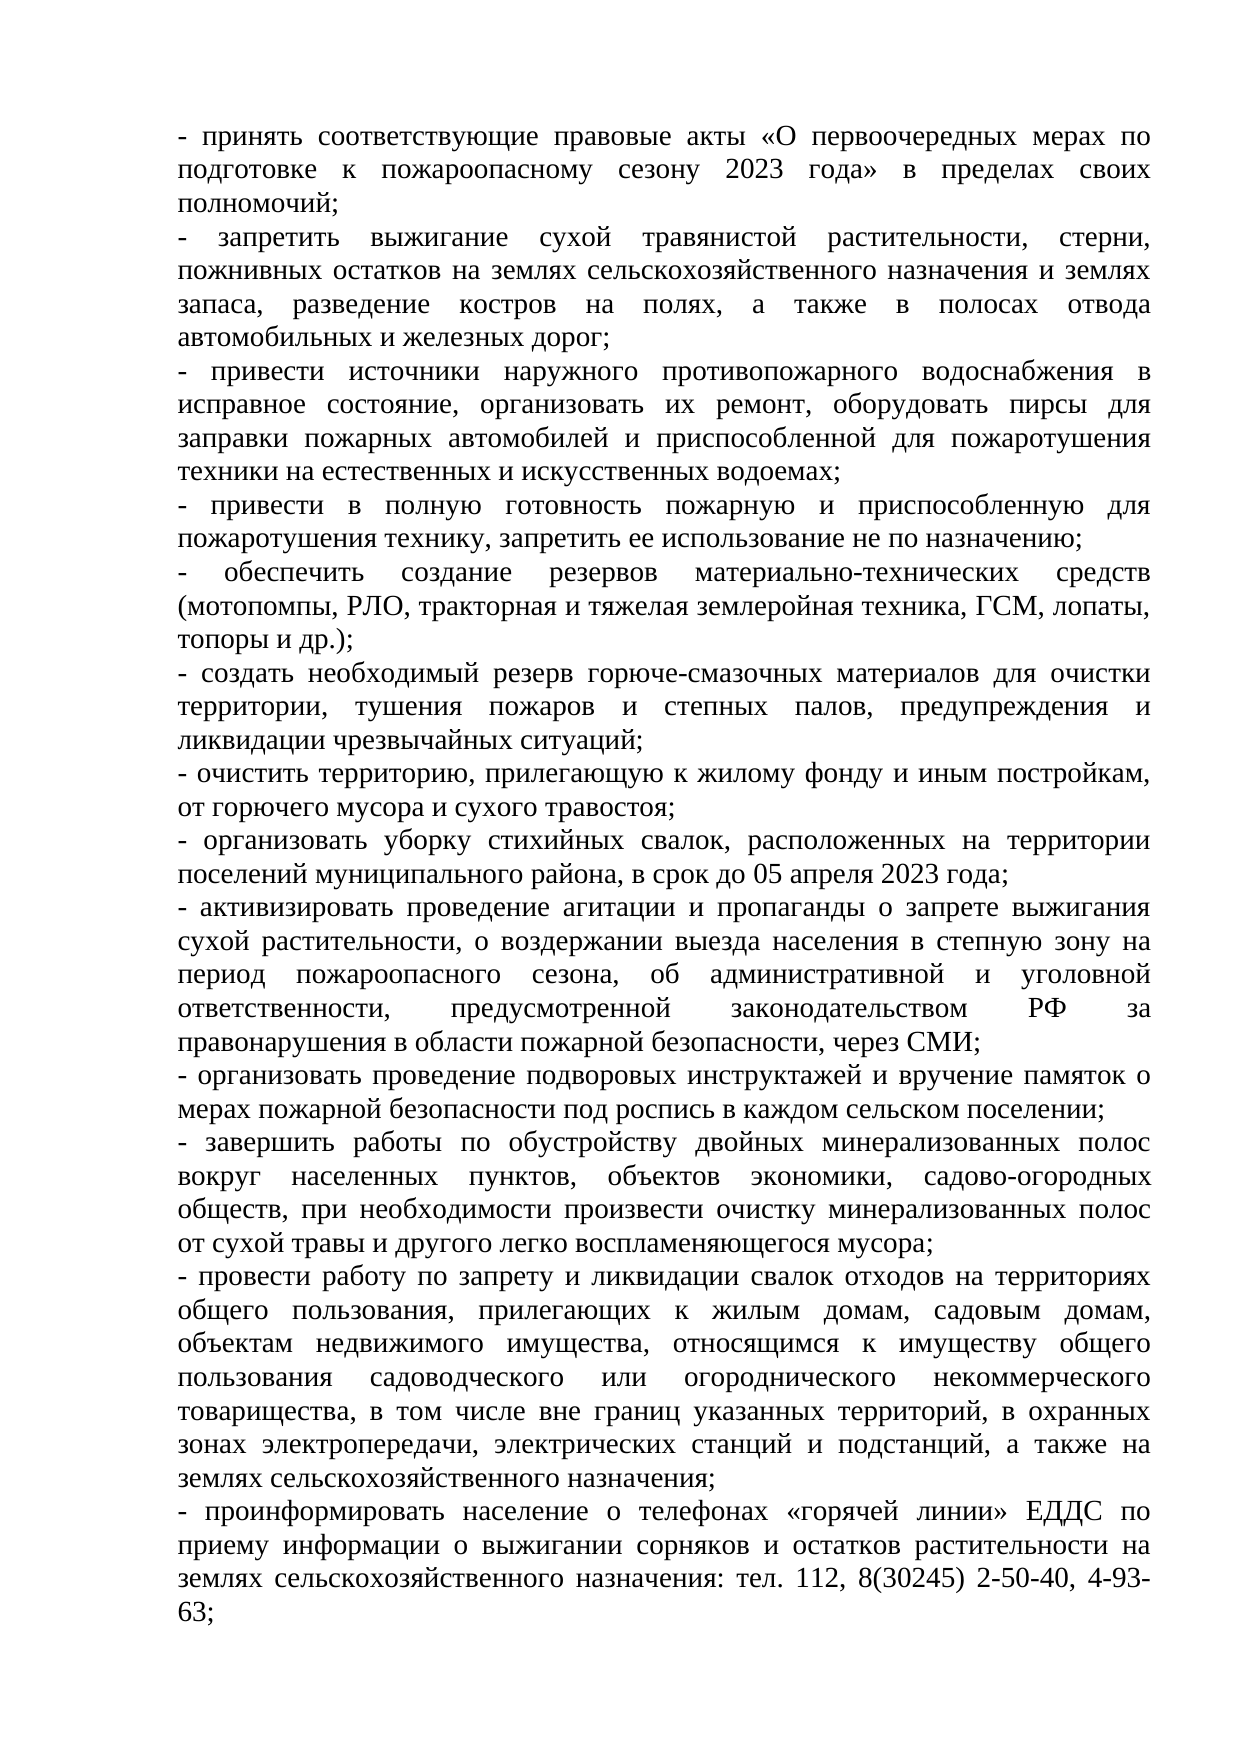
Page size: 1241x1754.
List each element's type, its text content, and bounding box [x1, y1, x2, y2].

text - очистить территорию, прилегающую к жилому фонду и иным постройкам, от горючего мусора и сухого травостоя; [177, 755, 1152, 822]
text - принять соответствующие правовые акты «О первоочередных мерах по подготовке к пожароопасному сезону 2023 года» в пределах своих полномочий; [177, 118, 1152, 219]
text - провести работу по запрету и ликвидации свалок отходов на территориях общего пользования, прилегающих к жилым домам, садовым домам, объектам недвижимого имущества, относящимся к имуществу общего пользования садоводческого или огороднического некоммерческого товарищества, в том числе вне границ указанных территорий, в охранных зонах электропередачи, электрических станций и подстанций, а также на землях сельскохозяйственного назначения; [177, 1258, 1152, 1493]
text - запретить выжигание сухой травянистой растительности, стерни, пожнивных остатков на землях сельскохозяйственного назначения и землях запаса, разведение костров на полях, а также в полосах отвода автомобильных и железных дорог; [177, 219, 1152, 353]
text - создать необходимый резерв горюче-смазочных материалов для очистки территории, тушения пожаров и степных палов, предупреждения и ликвидации чрезвычайных ситуаций; [177, 655, 1152, 755]
text - проинформировать население о телефонах «горячей линии» ЕДДС по приему информации о выжигании сорняков и остатков растительности на землях сельскохозяйственного назначения: тел. 112, 8(30245) 2-50-40, 4-93-63; [177, 1493, 1152, 1627]
text - завершить работы по обустройству двойных минерализованных полос вокруг населенных пунктов, объектов экономики, садово-огородных обществ, при необходимости произвести очистку минерализованных полос от сухой травы и другого легко воспламеняющегося мусора; [177, 1124, 1152, 1258]
text - обеспечить создание резервов материально-технических средств (мотопомпы, РЛО, тракторная и тяжелая землеройная техника, ГСМ, лопаты, топоры и др.); [177, 554, 1152, 655]
text - организовать уборку стихийных свалок, расположенных на территории поселений муниципального района, в срок до 05 апреля 2023 года; [177, 822, 1152, 889]
text - привести в полную готовность пожарную и приспособленную для пожаротушения технику, запретить ее использование не по назначению; [177, 487, 1152, 554]
text - активизировать проведение агитации и пропаганды о запрете выжигания сухой растительности, о воздержании выезда населения в степную зону на период пожароопасного сезона, об административной и уголовной ответственности, предусмотренной законодательством РФ за правонарушения в области пожарной безопасности, через СМИ; [177, 889, 1152, 1057]
text - организовать проведение подворовых инструктажей и вручение памяток о мерах пожарной безопасности под роспись в каждом сельском поселении; [177, 1057, 1152, 1124]
text - привести источники наружного противопожарного водоснабжения в исправное состояние, организовать их ремонт, оборудовать пирсы для заправки пожарных автомобилей и приспособленной для пожаротушения техники на естественных и искусственных водоемах; [177, 353, 1152, 487]
